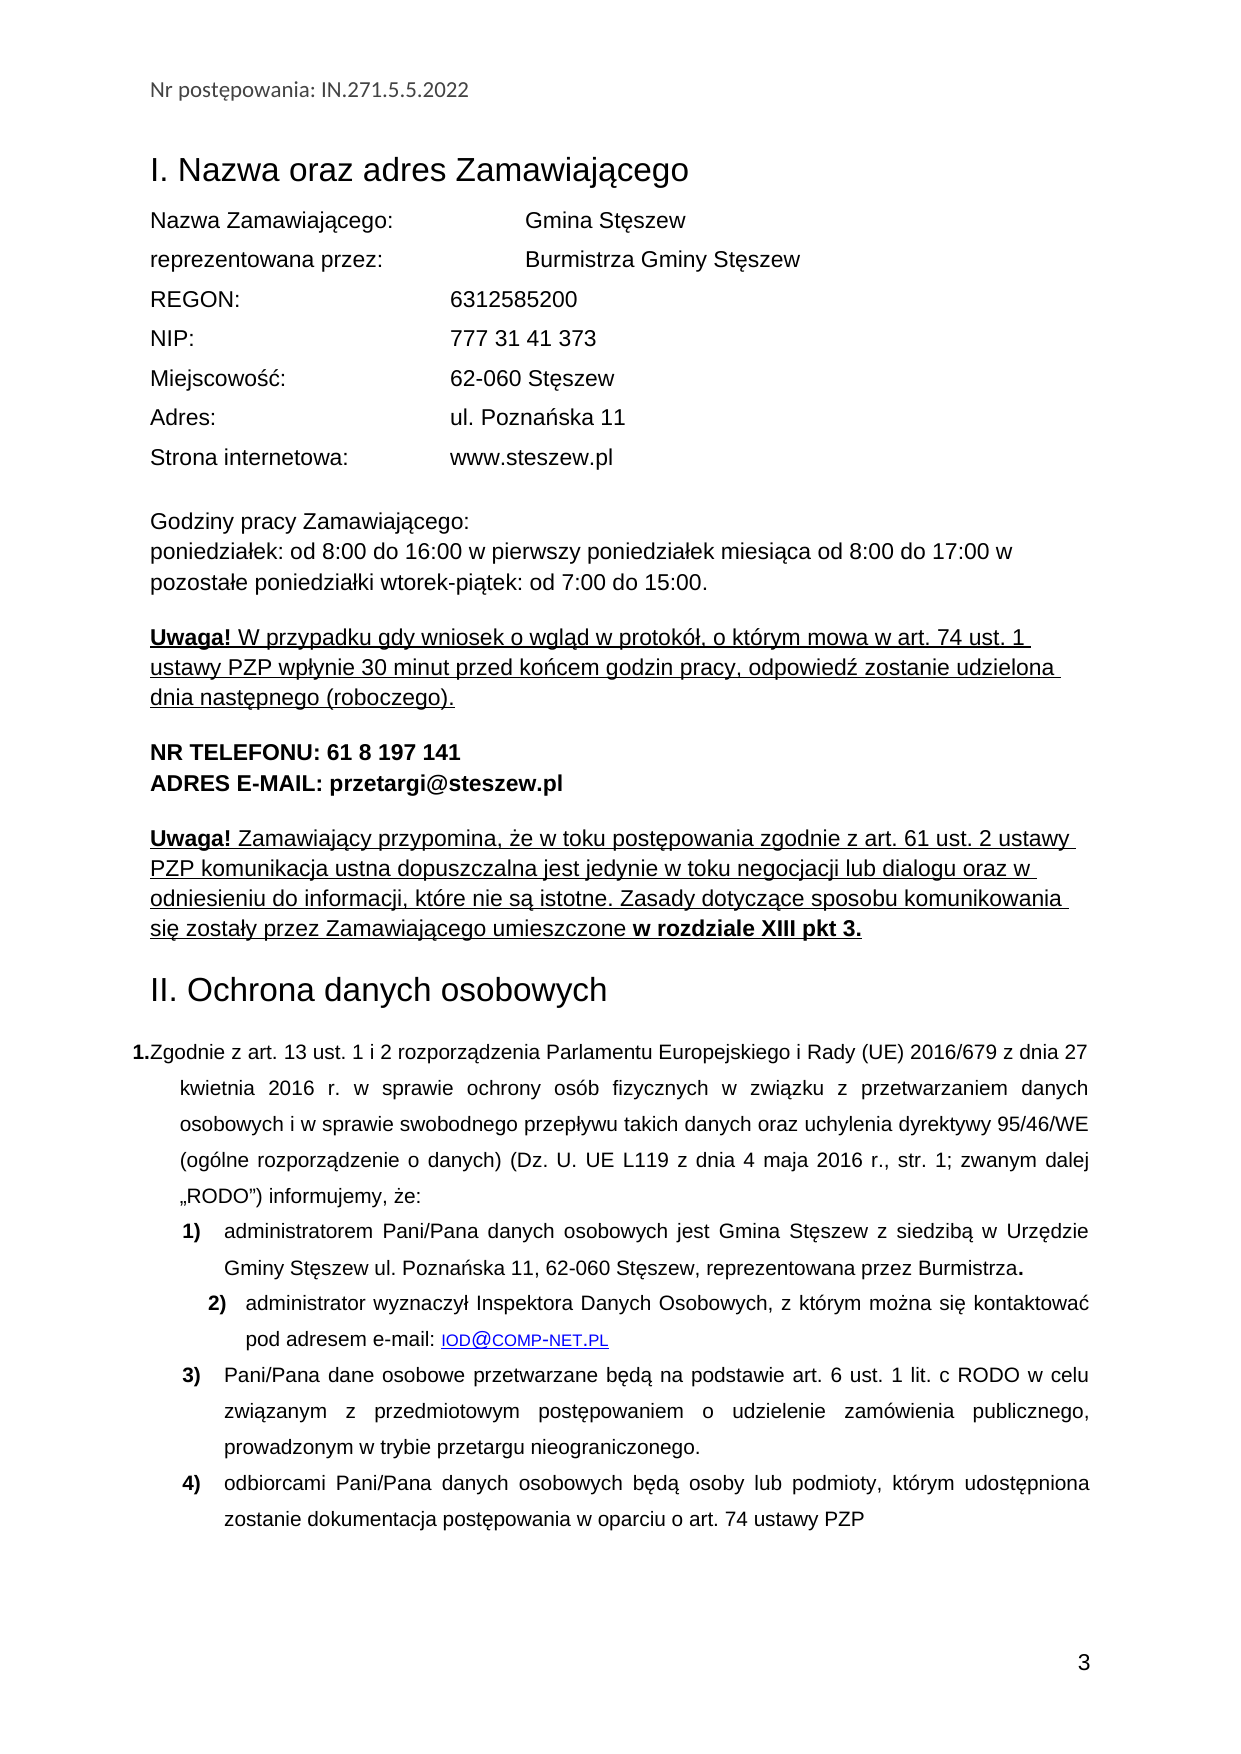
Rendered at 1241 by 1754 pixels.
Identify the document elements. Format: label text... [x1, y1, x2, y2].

subtitle II. Ochrona danych osobowych [150, 971, 1090, 1009]
text REGON: 6312585200 [150, 286, 1090, 312]
text Godziny pracy Zamawiającego: poniedziałek: od 8:00 do 16:00 w pierwszy poniedziałek miesiąca od 8:00 do 17:00 w pozostałe poniedziałki wtorek-piątek: od 7:00 do 15:00. [150, 508, 1090, 595]
list Pani/Pana dane osobowe przetwarzane będą na podstawie art. 6 ust. 1 lit. c RODO w celu związanym z przedmiotowym postępowaniem o udzielenie zamówienia publicznego, prowadzonym w trybie przetargu nieograniczonego. [182, 1363, 1090, 1459]
text Adres: ul. Poznańska 11 [150, 404, 1090, 430]
text Miejscowość: 62-060 Stęszew [150, 364, 1090, 391]
text NIP: 777 31 41 373 [150, 325, 1090, 351]
list odbiorcami Pani/Pana danych osobowych będą osoby lub podmioty, którym udostępniona zostanie dokumentacja postępowania w oparciu o art. 74 ustawy PZP [182, 1471, 1090, 1531]
text Nazwa Zamawiającego: Gmina Stęszew [150, 207, 1090, 233]
text Uwaga! W przypadku gdy wniosek o wgląd w protokół, o którym mowa w art. 74 ust. 1 ustawy PZP wpłynie 30 minut przed końcem godzin pracy, odpowiedź zostanie udzielona dnia następnego (roboczego). [150, 624, 1090, 710]
text Uwaga! Zamawiający przypomina, że w toku postępowania zgodnie z art. 61 ust. 2 ustawy PZP komunikacja ustna dopuszczalna jest jedynie w toku negocjacji lub dialogu oraz w odniesieniu do informacji, które nie są istotne. Zasady dotyczące sposobu komunikowania się zostały przez Zamawiającego umieszczone w rozdziale XIII pkt 3. [150, 825, 1090, 942]
list administratorem Pani/Pana danych osobowych jest Gmina Stęszew z siedzibą w Urzędzie Gminy Stęszew ul. Poznańska 11, 62-060 Stęszew, reprezentowana przez Burmistrza. [182, 1219, 1090, 1279]
list Zgodnie z art. 13 ust. 1 i 2 rozporządzenia Parlamentu Europejskiego i Rady (UE) 2016/679 z dnia 27 kwietnia 2016 r. w sprawie ochrony osób fizycznych w związku z przetwarzaniem danych osobowych i w sprawie swobodnego przepływu takich danych oraz uchylenia dyrektywy 95/46/WE (ogólne rozporządzenie o danych) (Dz. U. UE L119 z dnia 4 maja 2016 r., str. 1; zwanym dalej „RODO”) informujemy, że: [132, 1040, 1090, 1207]
text Strona internetowa: www.steszew.pl [150, 443, 1090, 470]
text NR TELEFONU: 61 8 197 141 ADRES E-MAIL: przetargi@steszew.pl [150, 739, 1090, 796]
text reprezentowana przez: Burmistrza Gminy Stęszew [150, 246, 1090, 272]
subtitle I. Nazwa oraz adres Zamawiającego [150, 150, 1090, 188]
list administrator wyznaczył Inspektora Danych Osobowych, z którym można się kontaktować pod adresem e-mail: iod@comp-net.pl [208, 1291, 1090, 1351]
